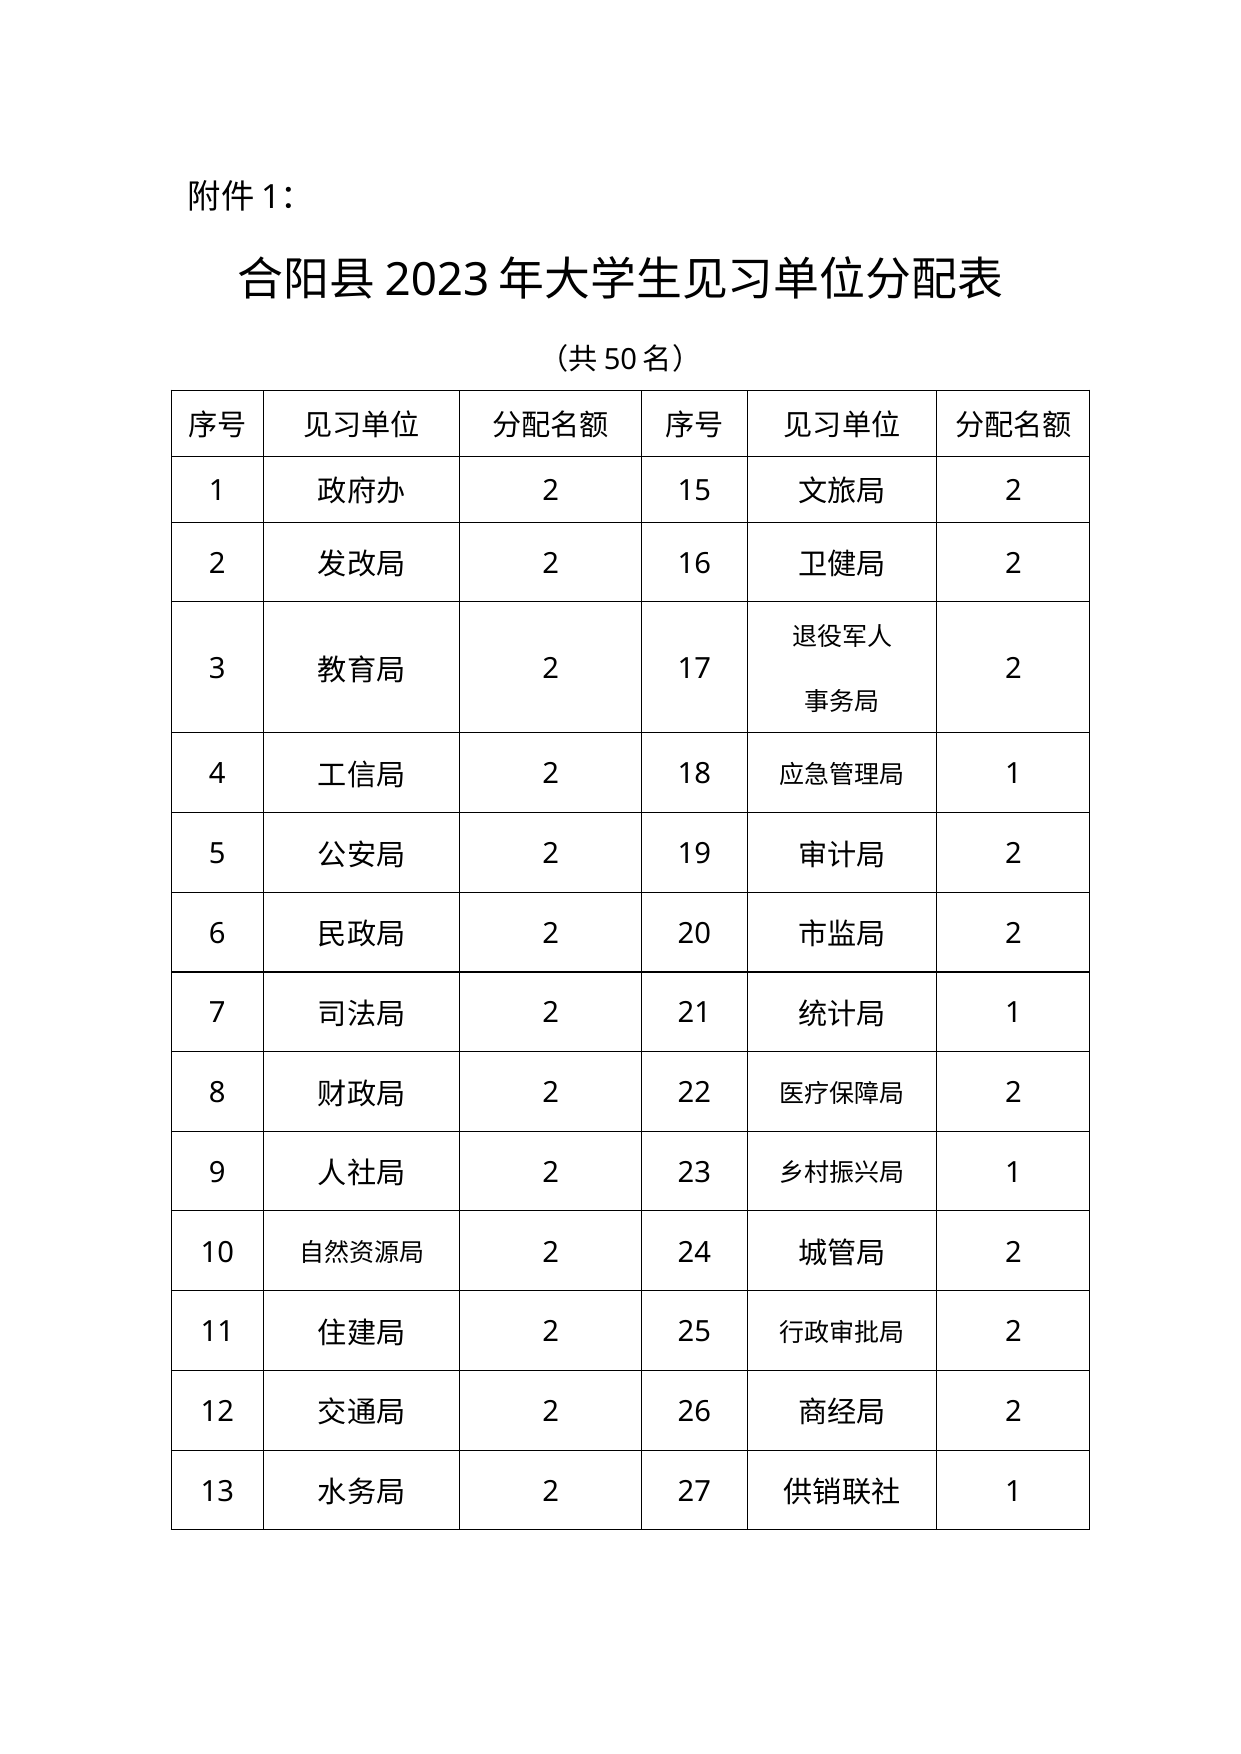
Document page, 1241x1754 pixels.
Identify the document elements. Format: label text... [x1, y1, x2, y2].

table_header 分配名额 [937, 391, 1089, 456]
table_cell 17 [642, 602, 747, 732]
table_cell 人社局 [264, 1132, 459, 1210]
table_cell 财政局 [264, 1052, 459, 1131]
table_cell 行政审批局 [748, 1291, 936, 1370]
table_cell 18 [642, 733, 747, 812]
table_cell 8 [172, 1052, 263, 1131]
table_cell 1 [937, 733, 1089, 812]
table_cell 10 [172, 1211, 263, 1290]
table_cell 应急管理局 [748, 733, 936, 812]
table_header 序号 [172, 391, 263, 456]
table_cell 2 [460, 457, 641, 522]
table_cell 2 [460, 1211, 641, 1290]
table_header 见习单位 [748, 391, 936, 456]
table_cell 24 [642, 1211, 747, 1290]
table_cell 2 [460, 733, 641, 812]
table_cell 20 [642, 893, 747, 971]
table_cell 3 [172, 602, 263, 732]
table_cell 16 [642, 523, 747, 601]
table_cell 供销联社 [748, 1451, 936, 1529]
table_cell 2 [937, 1211, 1089, 1290]
table_cell 审计局 [748, 813, 936, 892]
table_cell 发改局 [264, 523, 459, 601]
table_cell 7 [172, 973, 263, 1051]
table_cell 2 [460, 973, 641, 1051]
table_cell 1 [172, 457, 263, 522]
table_cell 2 [460, 1291, 641, 1370]
table_cell 民政局 [264, 893, 459, 971]
table_cell 6 [172, 893, 263, 971]
table_cell 2 [937, 813, 1089, 892]
table_cell 城管局 [748, 1211, 936, 1290]
table_cell 4 [172, 733, 263, 812]
table_cell 2 [937, 1371, 1089, 1449]
table_cell 住建局 [264, 1291, 459, 1370]
table_cell 乡村振兴局 [748, 1132, 936, 1210]
table_cell 22 [642, 1052, 747, 1131]
table_cell 2 [937, 602, 1089, 732]
table_cell 1 [937, 1132, 1089, 1210]
table_cell 1 [937, 973, 1089, 1051]
table_cell 水务局 [264, 1451, 459, 1529]
table_cell 政府办 [264, 457, 459, 522]
table_cell 12 [172, 1371, 263, 1449]
table_cell 自然资源局 [264, 1211, 459, 1290]
table_header 见习单位 [264, 391, 459, 456]
table_cell 市监局 [748, 893, 936, 971]
table_cell 统计局 [748, 973, 936, 1051]
table_cell 工信局 [264, 733, 459, 812]
table_cell 5 [172, 813, 263, 892]
table_cell 2 [460, 893, 641, 971]
table_cell 2 [937, 893, 1089, 971]
table_cell 9 [172, 1132, 263, 1210]
table_cell 19 [642, 813, 747, 892]
table_cell 2 [460, 1371, 641, 1449]
table_cell 2 [460, 523, 641, 601]
table_cell 2 [937, 457, 1089, 522]
table_cell 2 [460, 813, 641, 892]
text 合阳县2023年大学生见习单位分配表 [187, 227, 1053, 324]
table_cell 23 [642, 1132, 747, 1210]
table_cell 卫健局 [748, 523, 936, 601]
text （共50名） [187, 324, 1053, 389]
table_cell 2 [937, 1052, 1089, 1131]
table_cell 公安局 [264, 813, 459, 892]
table_cell 商经局 [748, 1371, 936, 1449]
table_header 序号 [642, 391, 747, 456]
table_cell 司法局 [264, 973, 459, 1051]
table_cell 退役军人 事务局 [748, 602, 936, 732]
table_cell 2 [937, 523, 1089, 601]
table_cell 13 [172, 1451, 263, 1529]
table_header 分配名额 [460, 391, 641, 456]
table_cell 医疗保障局 [748, 1052, 936, 1131]
table_cell 15 [642, 457, 747, 522]
table_cell 2 [460, 1052, 641, 1131]
table_cell 2 [460, 1132, 641, 1210]
table_cell 教育局 [264, 602, 459, 732]
table_cell 交通局 [264, 1371, 459, 1449]
text 附件1： [187, 162, 1053, 227]
table_cell 2 [460, 1451, 641, 1529]
table_cell 27 [642, 1451, 747, 1529]
table_cell 2 [937, 1291, 1089, 1370]
table_cell 1 [937, 1451, 1089, 1529]
table_cell 2 [460, 602, 641, 732]
table_cell 26 [642, 1371, 747, 1449]
table_cell 21 [642, 973, 747, 1051]
table_cell 25 [642, 1291, 747, 1370]
table_cell 文旅局 [748, 457, 936, 522]
table_cell 11 [172, 1291, 263, 1370]
table_cell 2 [172, 523, 263, 601]
